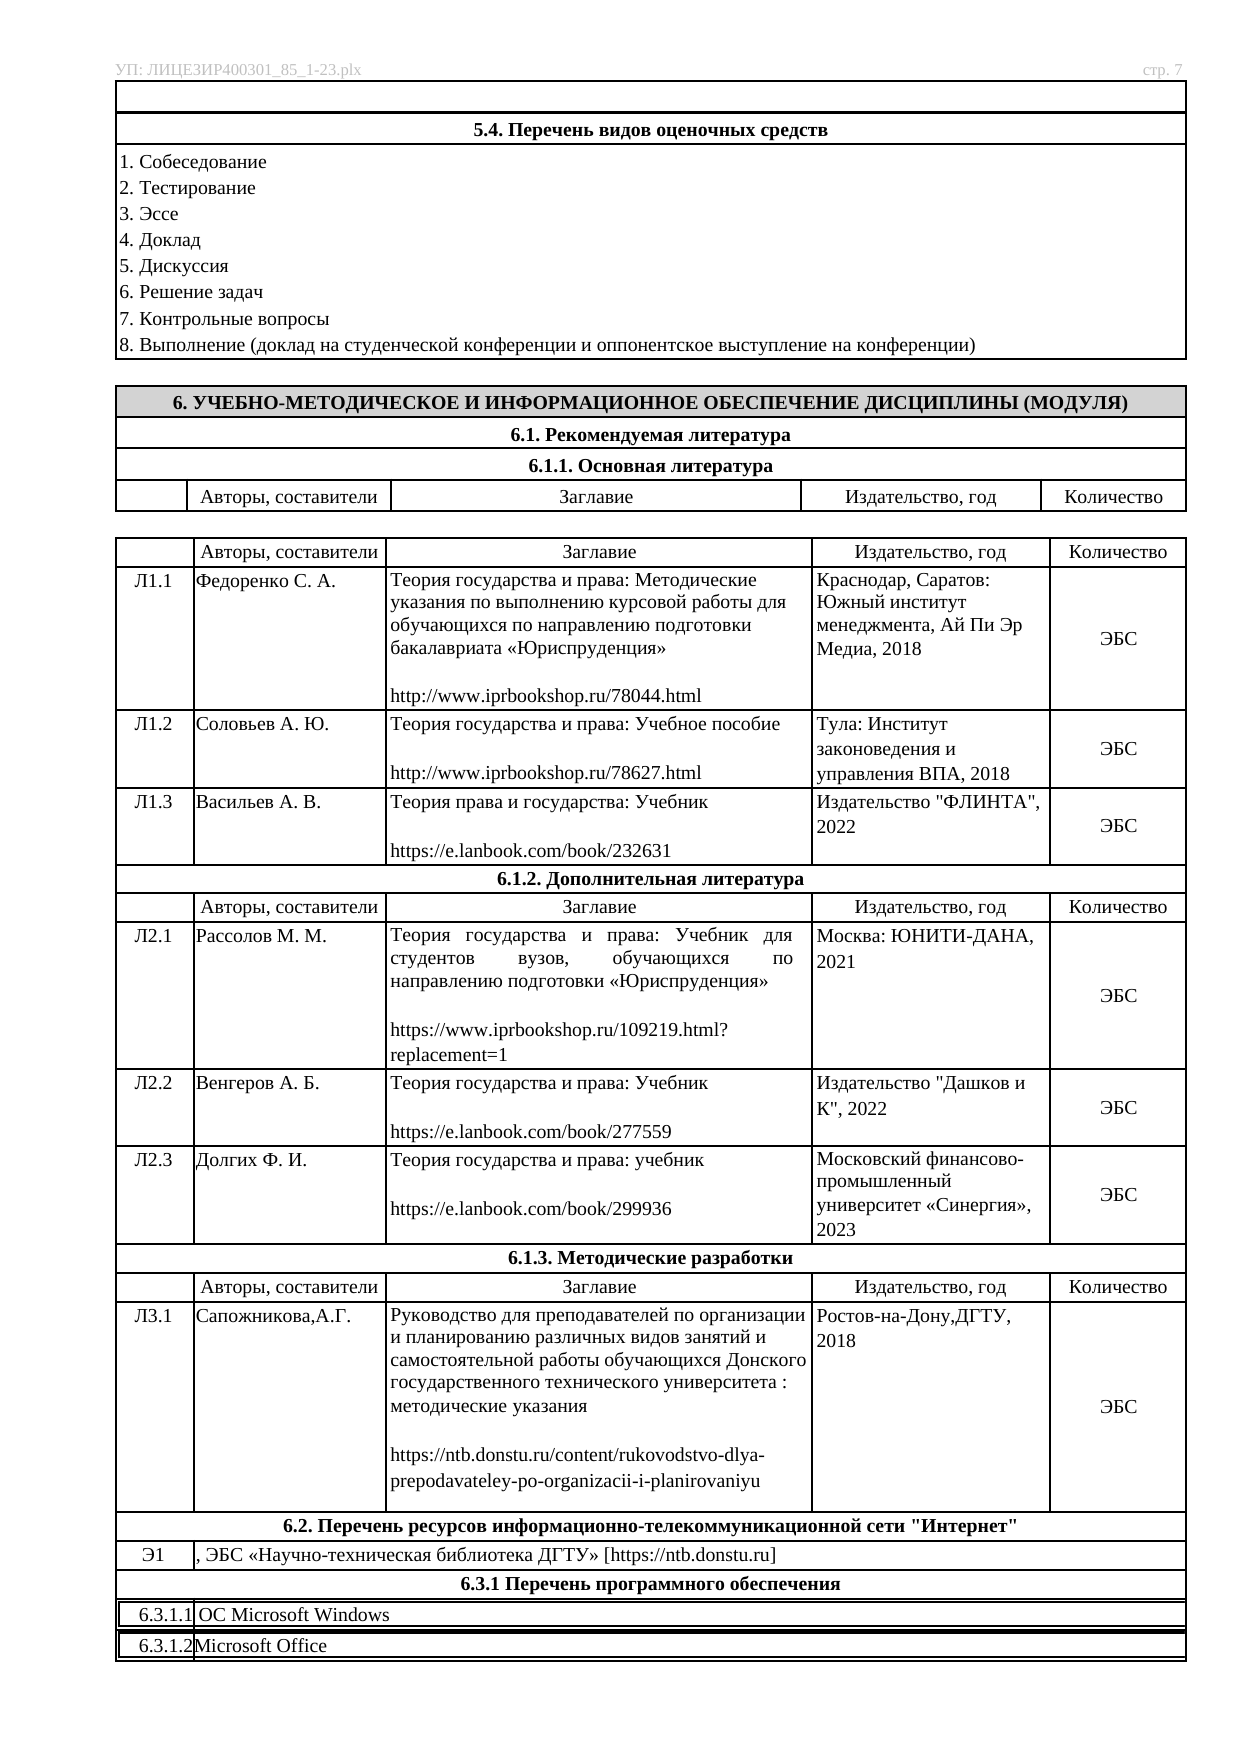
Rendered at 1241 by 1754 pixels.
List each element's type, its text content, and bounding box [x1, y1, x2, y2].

table_cell Ростов-на-Дону,ДГТУ, 2018 [813, 1303, 1049, 1511]
table_cell Васильев А. В. [195, 789, 385, 864]
table_cell Венгеров А. Б. [195, 1070, 385, 1145]
table_cell Л2.2 [117, 1070, 193, 1145]
table_cell Л1.3 [117, 789, 193, 864]
table_cell Теория государства и права: Учебник https://e.lanbook.com/book/277559 [387, 1070, 811, 1145]
table_cell Количество [1042, 481, 1185, 510]
table_cell Л1.2 [117, 711, 193, 787]
table_cell Теория государства и права: Учебное пособие http://www.iprbookshop.ru/78627.html [387, 711, 811, 787]
table_cell Тула: Институт законоведения и управления ВПА, 2018 [813, 711, 1049, 787]
table_cell Сапожникова,А.Г. [195, 1303, 385, 1511]
table_cell 6.1.1. Основная литература [117, 449, 1185, 478]
table_cell Теория государства и права: Методические указания по выполнению курсовой работы для обучающихся по направлению подготовки бакалавриата «Юриспруденция» http://www.iprbookshop.ru/78044.html [387, 568, 811, 709]
table_cell Л3.1 [117, 1303, 193, 1511]
table_cell Издательство, год [802, 481, 1040, 510]
table_cell [117, 1274, 193, 1301]
table_cell Авторы, составители [195, 894, 385, 921]
table_cell Краснодар, Саратов: Южный институт менеджмента, Ай Пи Эр Медиа, 2018 [813, 568, 1049, 709]
table_cell ЭБС [1051, 923, 1185, 1068]
table_cell [117, 481, 186, 510]
table_cell Долгих Ф. И. [195, 1147, 385, 1243]
table_header 6. УЧЕБНО-МЕТОДИЧЕСКОЕ И ИНФОРМАЦИОННОЕ ОБЕСПЕЧЕНИЕ ДИСЦИПЛИНЫ (МОДУЛЯ) [117, 387, 1185, 416]
table_cell Издательство, год [813, 894, 1049, 921]
table_cell [117, 894, 193, 921]
table_cell Теория государства и права: Учебник для студентов вузов, обучающихся по направлению подготовки «Юриспруденция» https://www.iprbookshop.ru/109219.html? replacement=1 [387, 923, 811, 1068]
table_cell , ЭБС «Научно-техническая библиотека ДГТУ» [https://ntb.donstu.ru] [195, 1542, 1185, 1569]
table_cell Количество [1051, 1274, 1185, 1301]
table_cell Издательство "Дашков и К", 2022 [813, 1070, 1049, 1145]
table_header Количество [1051, 539, 1185, 566]
table_cell 6.1.3. Методические разработки [117, 1245, 1185, 1272]
table_cell Заглавие [392, 481, 800, 510]
table_header Издательство, год [813, 539, 1049, 566]
table_header Авторы, составители [195, 539, 385, 566]
table_cell Заглавие [387, 894, 811, 921]
table_cell Л2.3 [117, 1147, 193, 1243]
table_cell ЭБС [1051, 1303, 1185, 1511]
table_cell Соловьев А. Ю. [195, 711, 385, 787]
table_cell ЭБС [1051, 568, 1185, 709]
table_cell Теория государства и права: учебник https://e.lanbook.com/book/299936 [387, 1147, 811, 1243]
table_cell Л1.1 [117, 568, 193, 709]
table_cell 6.3.1 Перечень программного обеспечения [117, 1571, 1185, 1598]
table_cell ЭБС [1051, 1147, 1185, 1243]
table_cell 6.3.1.1 [120, 1603, 193, 1625]
table_cell 6.1. Рекомендуемая литература [117, 418, 1185, 447]
table_cell Э1 [117, 1542, 193, 1569]
table_cell Л2.1 [117, 923, 193, 1068]
table_cell Издательство, год [813, 1274, 1049, 1301]
table_cell Microsoft Office [195, 1634, 1185, 1656]
table_cell ЭБС [1051, 711, 1185, 787]
table_cell Авторы, составители [188, 481, 390, 510]
table_cell Москва: ЮНИТИ-ДАНА, 2021 [813, 923, 1049, 1068]
table_cell ОС Microsoft Windows [195, 1603, 1185, 1625]
table_cell 5.4. Перечень видов оценочных средств [117, 114, 1185, 143]
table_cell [117, 82, 1185, 111]
table_header Заглавие [387, 539, 811, 566]
table_cell Собеседование Тестирование Эссе Доклад Дискуссия Решение задач Контрольные вопросы Выполнение (доклад на студенческой конференции и оппонентское выступление на конференции) [117, 145, 1185, 358]
table_cell 6.2. Перечень ресурсов информационно-телекоммуникационной сети "Интернет" [117, 1513, 1185, 1540]
table_cell Издательство "ФЛИНТА", 2022 [813, 789, 1049, 864]
table_cell Заглавие [387, 1274, 811, 1301]
table_cell Руководство для преподавателей по организации и планированию различных видов занятий и самостоятельной работы обучающихся Донского государственного технического университета : методические указания https://ntb.donstu.ru/content/rukovodstvo-dlya- prepodavateley-po-organizacii-i-planirovaniyu [387, 1303, 811, 1511]
table_cell Количество [1051, 894, 1185, 921]
table_cell Рассолов М. М. [195, 923, 385, 1068]
table_cell Авторы, составители [195, 1274, 385, 1301]
table_cell 6.1.2. Дополнительная литература [117, 866, 1185, 892]
table_cell 6.3.1.2 [120, 1634, 193, 1656]
table_cell ЭБС [1051, 789, 1185, 864]
table_cell ЭБС [1051, 1070, 1185, 1145]
table_cell Теория права и государства: Учебник https://e.lanbook.com/book/232631 [387, 789, 811, 864]
table_cell Московский финансово- промышленный университет «Синергия», 2023 [813, 1147, 1049, 1243]
table_header [117, 539, 193, 566]
table_cell Федоренко С. А. [195, 568, 385, 709]
